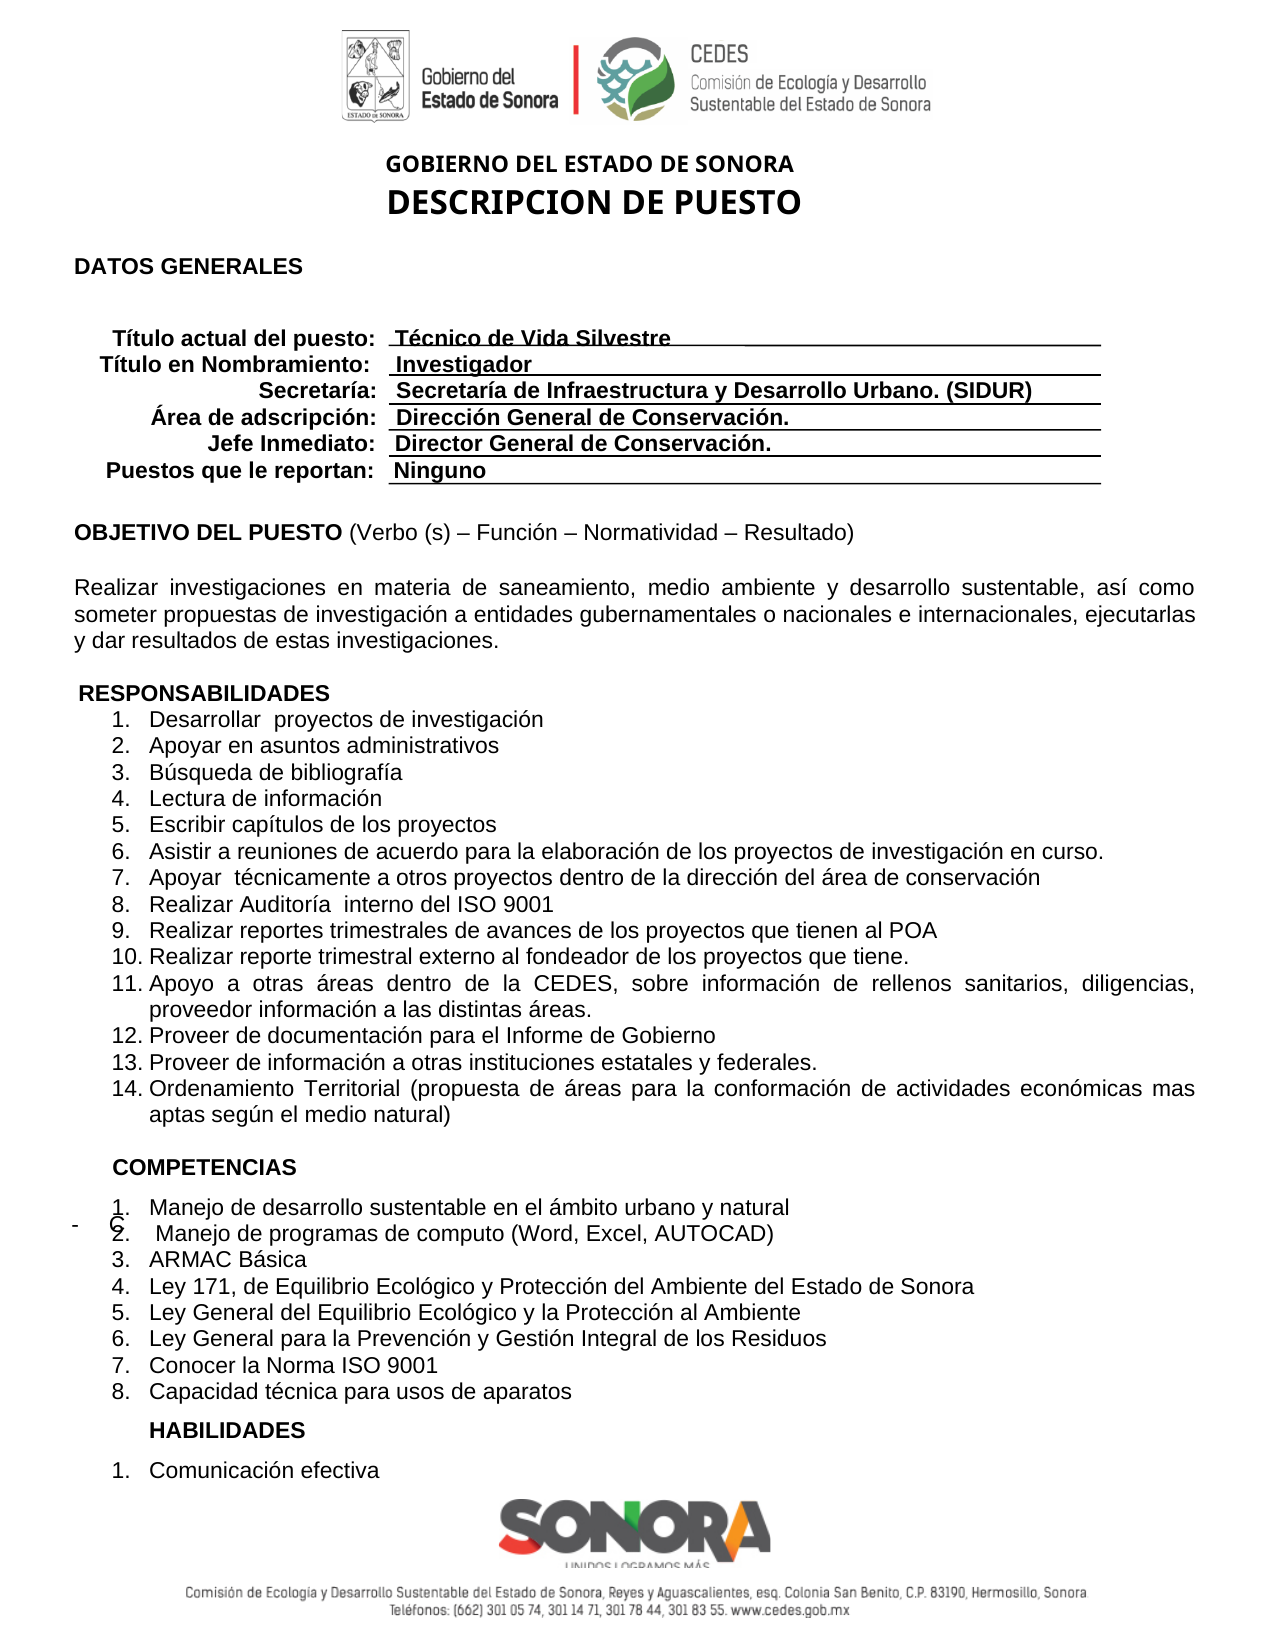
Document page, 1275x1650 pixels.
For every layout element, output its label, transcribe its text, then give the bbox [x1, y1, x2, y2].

list Comunicación efectiva [111, 1457, 1196, 1483]
text Área de adscripción: Dirección General de Conservación. [74, 404, 1196, 430]
list Desarrollar proyectos de investigación [111, 706, 1196, 732]
list Proveer de información a otras instituciones estatales y federales. [111, 1049, 1196, 1075]
list COMPETENCIAS [74, 1154, 1196, 1180]
list Manejo de programas de computo (Word, Excel, AUTOCAD) [111, 1220, 1196, 1246]
picture [341, 30, 933, 125]
list Realizar reportes trimestrales de avances de los proyectos que tienen al POA [111, 917, 1196, 943]
list Proveer de documentación para el Informe de Gobierno [111, 1022, 1196, 1049]
text OBJETIVO DEL PUESTO (Verbo (s) – Función – Normatividad – Resultado) [74, 519, 1196, 546]
text RESPONSABILIDADES [74, 680, 1196, 706]
text DATOS GENERALES [74, 253, 1196, 279]
text Puestos que le reportan: Ninguno [74, 457, 1196, 483]
list Asistir a reuniones de acuerdo para la elaboración de los proyectos de investigación en curso. [111, 838, 1196, 864]
list ARMAC Básica [111, 1246, 1196, 1273]
picture [498, 1499, 771, 1568]
list Manejo de desarrollo sustentable en el ámbito urbano y natural [111, 1193, 1196, 1220]
list Apoyar técnicamente a otros proyectos dentro de la dirección del área de conservación [111, 864, 1196, 891]
list Conocer la Norma ISO 9001 [111, 1352, 1196, 1378]
text Jefe Inmediato: Director General de Conservación. [74, 430, 1196, 457]
text Título en Nombramiento: Investigador [74, 351, 1196, 377]
list Apoyar en asuntos administrativos [111, 732, 1196, 759]
list Escribir capítulos de los proyectos [111, 811, 1196, 838]
text HABILIDADES [149, 1417, 1196, 1444]
text Título actual del puesto: Técnico de Vida Silvestre [74, 325, 1196, 351]
list Capacidad técnica para usos de aparatos [111, 1378, 1196, 1404]
list Ley General del Equilibrio Ecológico y la Protección al Ambiente [111, 1299, 1196, 1325]
text DESCRIPCION DE PUESTO [74, 179, 1196, 224]
list Realizar reporte trimestral externo al fondeador de los proyectos que tiene. [111, 943, 1196, 969]
list Apoyo a otras áreas dentro de la CEDES, sobre información de rellenos sanitarios, diligencias, proveedor información a las distintas áreas. [111, 969, 1196, 1022]
list Ordenamiento Territorial (propuesta de áreas para la conformación de actividades económicas mas aptas según el medio natural) [111, 1075, 1196, 1128]
list Búsqueda de bibliografía [111, 759, 1196, 785]
list Realizar Auditoría interno del ISO 9001 [111, 891, 1196, 917]
list Ley General para la Prevención y Gestión Integral de los Residuos [111, 1325, 1196, 1352]
list Lectura de información [111, 785, 1196, 811]
text GOBIERNO DEL ESTADO DE SONORA [74, 148, 1196, 179]
list Ley 171, de Equilibrio Ecológico y Protección del Ambiente del Estado de Sonora [111, 1273, 1196, 1299]
text Secretaría: Secretaría de Infraestructura y Desarrollo Urbano. (SIDUR) [74, 377, 1196, 404]
picture [185, 1582, 1089, 1618]
text Realizar investigaciones en materia de saneamiento, medio ambiente y desarrollo sustentable, así como someter propuestas de investigación a entidades gubernamentales o nacionales e internacionales, ejecutarlas y dar resultados de estas investigaciones. [74, 574, 1196, 653]
